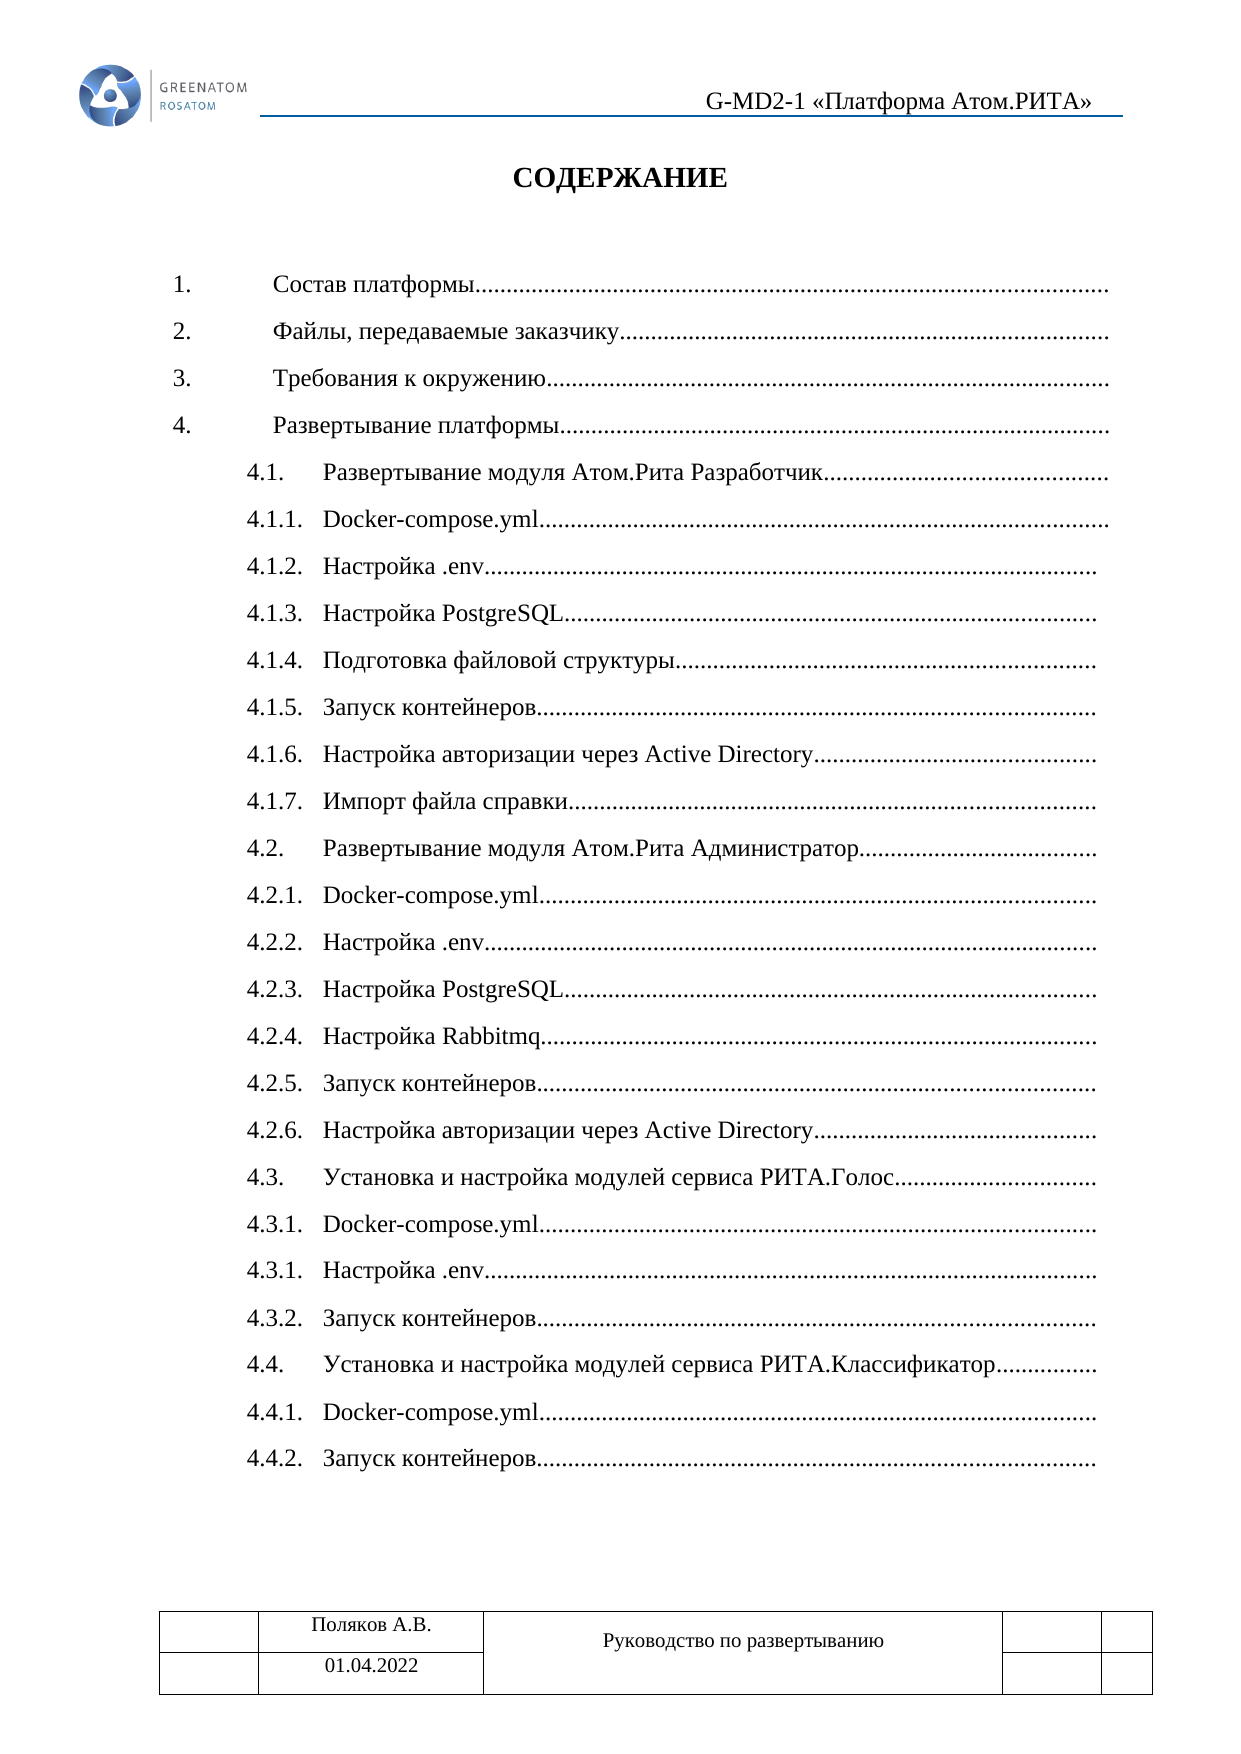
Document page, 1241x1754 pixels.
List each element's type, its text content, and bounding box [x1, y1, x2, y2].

text 4.1.3. Настройка PostgreSQL 10 [173, 598, 1092, 627]
text 4.2.3. Настройка PostgreSQL 18 [173, 974, 1092, 1002]
text Содержание [148, 160, 1092, 194]
text 4.4. Установка и настройка модулей сервиса РИТА.Классификатор 25 [173, 1349, 1092, 1378]
text 4.3.2. Запуск контейнеров. 24 [173, 1303, 1092, 1331]
text 4.2.4. Настройка Rabbitmq 19 [173, 1021, 1092, 1049]
text 4.1.4. Подготовка файловой структуры. 11 [173, 645, 1092, 674]
text 4.3.1. Docker-compose.yml 21 [173, 1209, 1092, 1237]
text 4.2.2. Настройка .env 17 [173, 927, 1092, 956]
text 4.1. Развертывание модуля Атом.Рита Разработчик 7 [173, 457, 1092, 486]
text 4.1.5. Запуск контейнеров 11 [173, 692, 1092, 721]
text 4.1.7. Импорт файла справки 12 [173, 786, 1092, 814]
picture [64, 50, 254, 139]
text 4.3.1. Настройка .env 24 [173, 1256, 1092, 1284]
text 2. Файлы, передаваемые заказчику 5 [148, 316, 1092, 345]
text 4.2.6. Настройка авторизации через Active Directory 20 [173, 1115, 1092, 1143]
text 4.2. Развертывание модуля Атом.Рита Администратор 13 [173, 833, 1092, 862]
text 4.4.1. Docker-compose.yml 25 [173, 1397, 1092, 1425]
text 4. Развертывание платформы 7 [148, 410, 1092, 439]
text 4.1.2. Настройка .env 10 [173, 551, 1092, 580]
text 4.2.5. Запуск контейнеров. 19 [173, 1068, 1092, 1096]
text 4.4.2. Запуск контейнеров 26 [173, 1443, 1092, 1472]
text 3. Требования к окружению 6 [148, 363, 1092, 392]
text 4.3. Установка и настройка модулей сервиса РИТА.Голос 21 [173, 1162, 1092, 1190]
text 4.1.1. Docker-compose.yml 7 [173, 504, 1092, 533]
text 1. Состав платформы 4 [148, 269, 1092, 298]
text 4.1.6. Настройка авторизации через Active Directory 12 [173, 739, 1092, 768]
text 4.2.1. Docker-compose.yml 13 [173, 880, 1092, 908]
